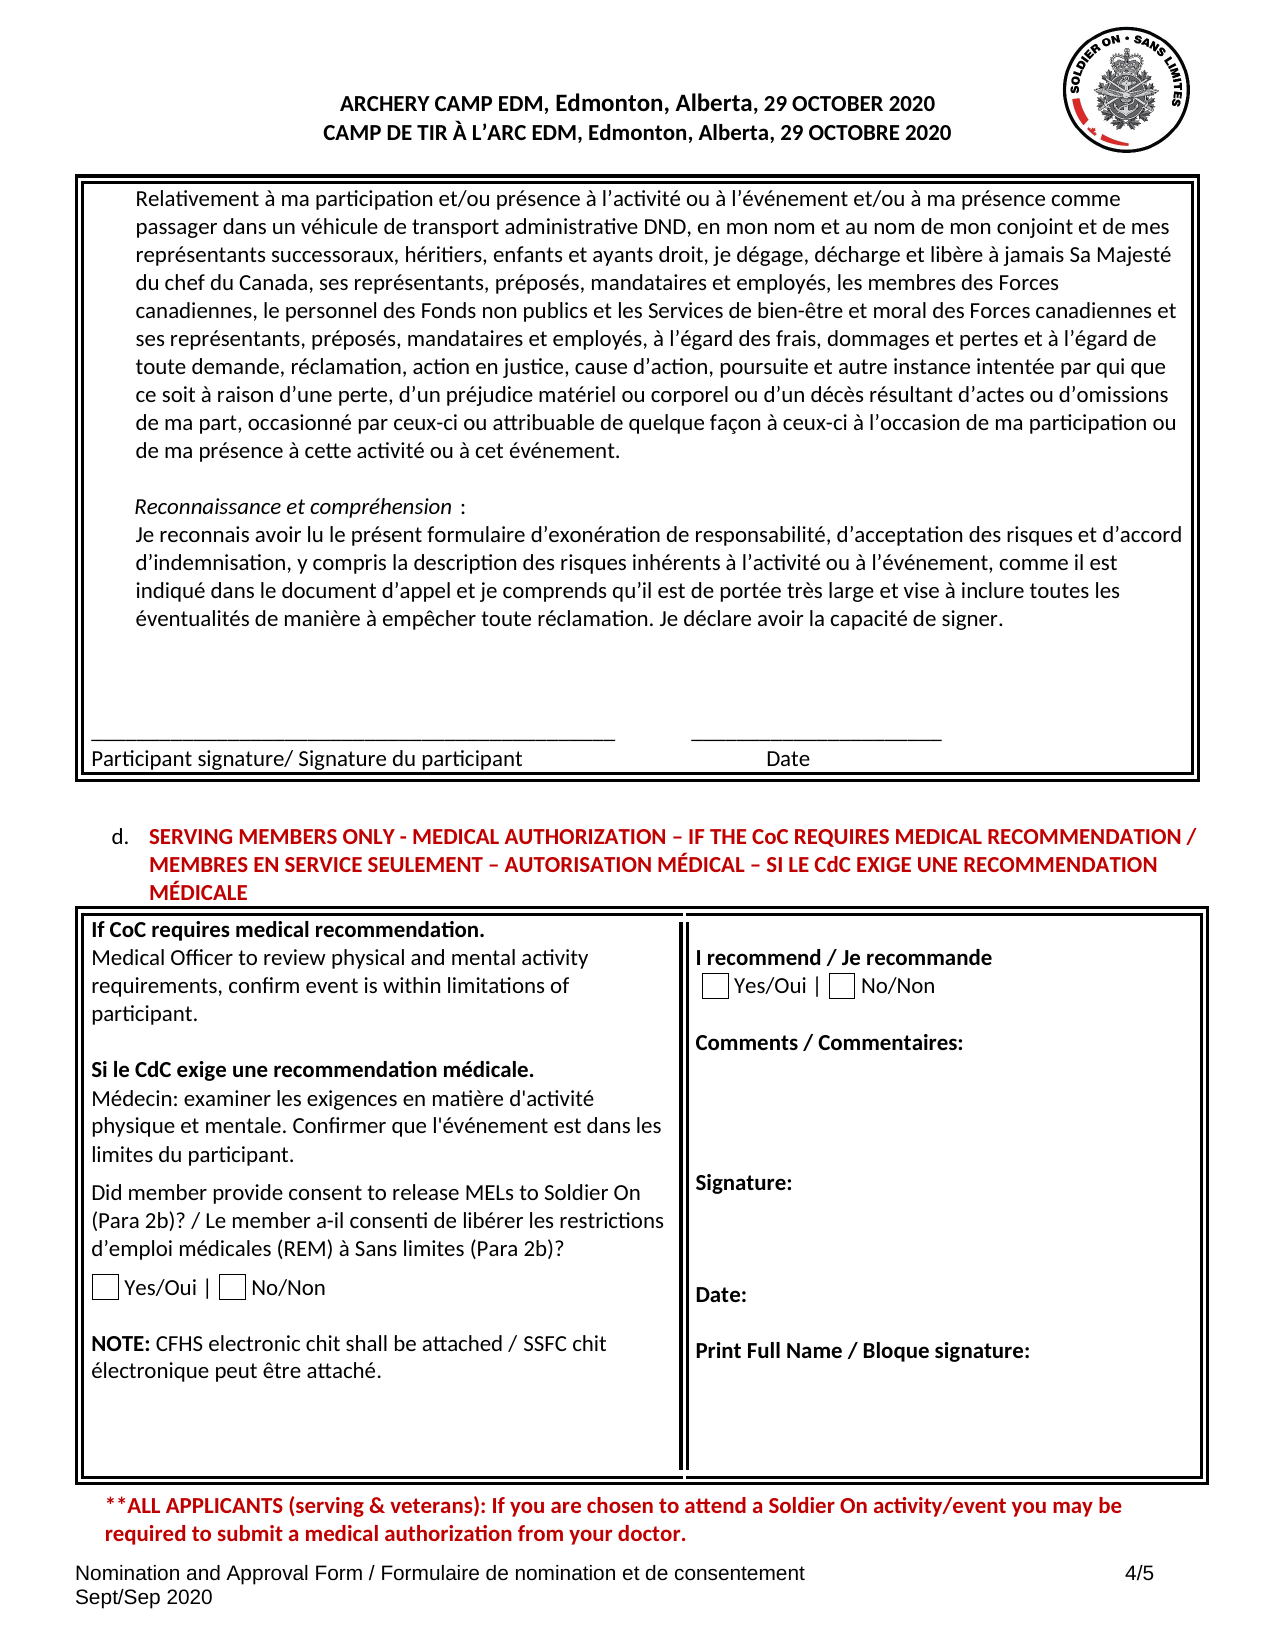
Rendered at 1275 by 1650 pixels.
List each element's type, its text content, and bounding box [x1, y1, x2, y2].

table_header If CoC requires medical recommendation. Medical Officer to review physical and mental activity requirements, confirm event is within limitations of participant. Si le CdC exige une recommendation médicale. Médecin: examiner les exigences en matière d'activité physique et mentale. Confirmer que l'événement est dans les limites du participant. Did member provide consent to release MELs to Soldier On (Para 2b)? / Le member a-il consenti de libérer les restrictions d’emploi médicales (REM) à Sans limites (Para 2b)? Yes/Oui | No/Non NOTE: CFHS electronic chit shall be attached / SSFC chit électronique peut être attaché. [80, 909, 684, 1476]
list SERVING MEMBERS ONLY - MEDICAL AUTHORIZATION – IF THE CoC REQUIRES MEDICAL RECOMMENDATION / MEMBRES EN SERVICE SEULEMENT – AUTORISATION MÉDICAL – SI LE CdC EXIGE UNE RECOMMENDATION MÉDICALE [111, 822, 1200, 906]
table_header I recommend / Je recommande Yes/Oui | No/Non Comments / Commentaires: Signature: Date: Print Full Name / Bloque signature: [684, 909, 1205, 1476]
list **ALL APPLICANTS (serving & veterans): If you are chosen to attend a Soldier On activity/event you may be required to submit a medical authorization from your doctor. [104, 1492, 1200, 1548]
picture [1052, 10, 1200, 158]
